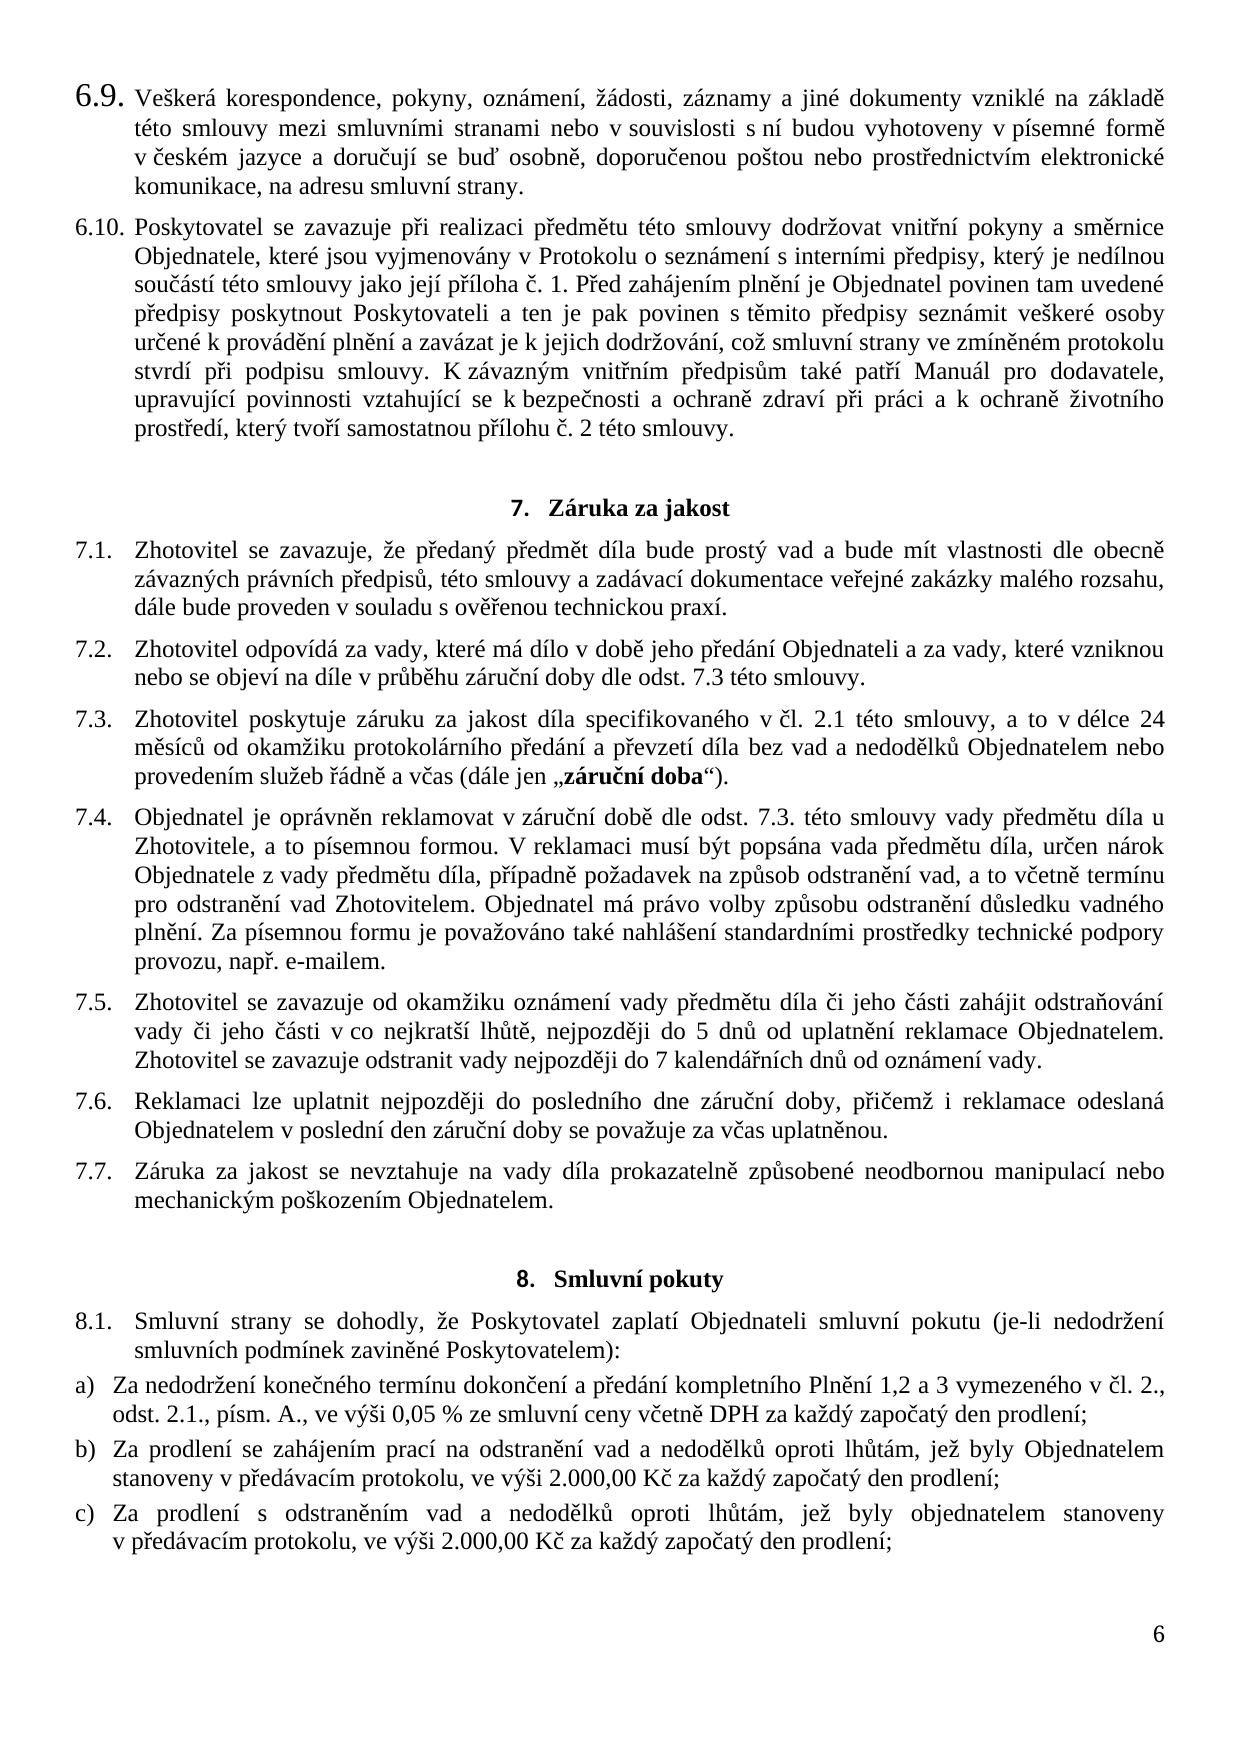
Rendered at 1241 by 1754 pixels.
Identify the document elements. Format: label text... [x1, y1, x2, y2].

title Zhotovitel se zavazuje od okamžiku oznámení vady předmětu díla či jeho části zahájit odstraňování vady či jeho části v co nejkratší lhůtě, nejpozději do 5 dnů od uplatnění reklamace Objednatelem. Zhotovitel se zavazuje odstranit vady nejpozději do 7 kalendářních dnů od oznámení vady. [75, 987, 1165, 1074]
list Za prodlení s odstraněním vad a nedodělků oproti lhůtám, jež byly objednatelem stanoveny v předávacím protokolu, ve výši 2.000,00 Kč za každý započatý den prodlení; [75, 1498, 1165, 1555]
title Zhotovitel poskytuje záruku za jakost díla specifikovaného v čl. 2.1 této smlouvy, a to v délce 24 měsíců od okamžiku protokolárního předání a převzetí díla bez vad a nedodělků Objednatelem nebo provedením služeb řádně a včas (dále jen „záruční doba“). [75, 704, 1165, 790]
title Zhotovitel odpovídá za vady, které má dílo v době jeho předání Objednateli a za vady, které vzniknou nebo se objeví na díle v průběhu záruční doby dle odst. 7.3 této smlouvy. [75, 634, 1165, 691]
title Záruka za jakost [75, 492, 1165, 522]
title Záruka za jakost se nevztahuje na vady díla prokazatelně způsobené neodbornou manipulací nebo mechanickým poškozením Objednatelem. [75, 1156, 1165, 1214]
title Veškerá korespondence, pokyny, oznámení, žádosti, záznamy a jiné dokumenty vzniklé na základě této smlouvy mezi smluvními stranami nebo v souvislosti s ní budou vyhotoveny v písemné formě v českém jazyce a doručují se buď osobně, doporučenou poštou nebo prostřednictvím elektronické komunikace, na adresu smluvní strany. [75, 75, 1165, 199]
title Objednatel je oprávněn reklamovat v záruční době dle odst. 7.3. této smlouvy vady předmětu díla u Zhotovitele, a to písemnou formou. V reklamaci musí být popsána vada předmětu díla, určen nárok Objednatele z vady předmětu díla, případně požadavek na způsob odstranění vad, a to včetně termínu pro odstranění vad Zhotovitelem. Objednatel má právo volby způsobu odstranění důsledku vadného plnění. Za písemnou formu je považováno také nahlášení standardními prostředky technické podpory provozu, např. e-mailem. [75, 802, 1165, 975]
title Reklamaci lze uplatnit nejpozději do posledního dne záruční doby, přičemž i reklamace odeslaná Objednatelem v poslední den záruční doby se považuje za včas uplatněnou. [75, 1086, 1165, 1144]
list Za nedodržení konečného termínu dokončení a předání kompletního Plnění 1,2 a 3 vymezeného v čl. 2., odst. 2.1., písm. A., ve výši 0,05 % ze smluvní ceny včetně DPH za každý započatý den prodlení; [75, 1370, 1165, 1428]
title Smluvní pokuty [75, 1263, 1165, 1294]
title Zhotovitel se zavazuje, že předaný předmět díla bude prostý vad a bude mít vlastnosti dle obecně závazných právních předpisů, této smlouvy a zadávací dokumentace veřejné zakázky malého rozsahu, dále bude proveden v souladu s ověřenou technickou praxí. [75, 535, 1165, 621]
list Za prodlení se zahájením prací na odstranění vad a nedodělků oproti lhůtám, jež byly Objednatelem stanoveny v předávacím protokolu, ve výši 2.000,00 Kč za každý započatý den prodlení; [75, 1434, 1165, 1491]
title Poskytovatel se zavazuje při realizaci předmětu této smlouvy dodržovat vnitřní pokyny a směrnice Objednatele, které jsou vyjmenovány v Protokolu o seznámení s interními předpisy, který je nedílnou součástí této smlouvy jako její příloha č. 1. Před zahájením plnění je Objednatel povinen tam uvedené předpisy poskytnout Poskytovateli a ten je pak povinen s těmito předpisy seznámit veškeré osoby určené k provádění plnění a zavázat je k jejich dodržování, což smluvní strany ve zmíněném protokolu stvrdí při podpisu smlouvy. K závazným vnitřním předpisům také patří Manuál pro dodavatele, upravující povinnosti vztahující se k bezpečnosti a ochraně zdraví při práci a k ochraně životního prostředí, který tvoří samostatnou přílohu č. 2 této smlouvy. [75, 212, 1165, 442]
title Smluvní strany se dohodly, že Poskytovatel zaplatí Objednateli smluvní pokutu (je-li nedodržení smluvních podmínek zaviněné Poskytovatelem): [75, 1306, 1165, 1364]
